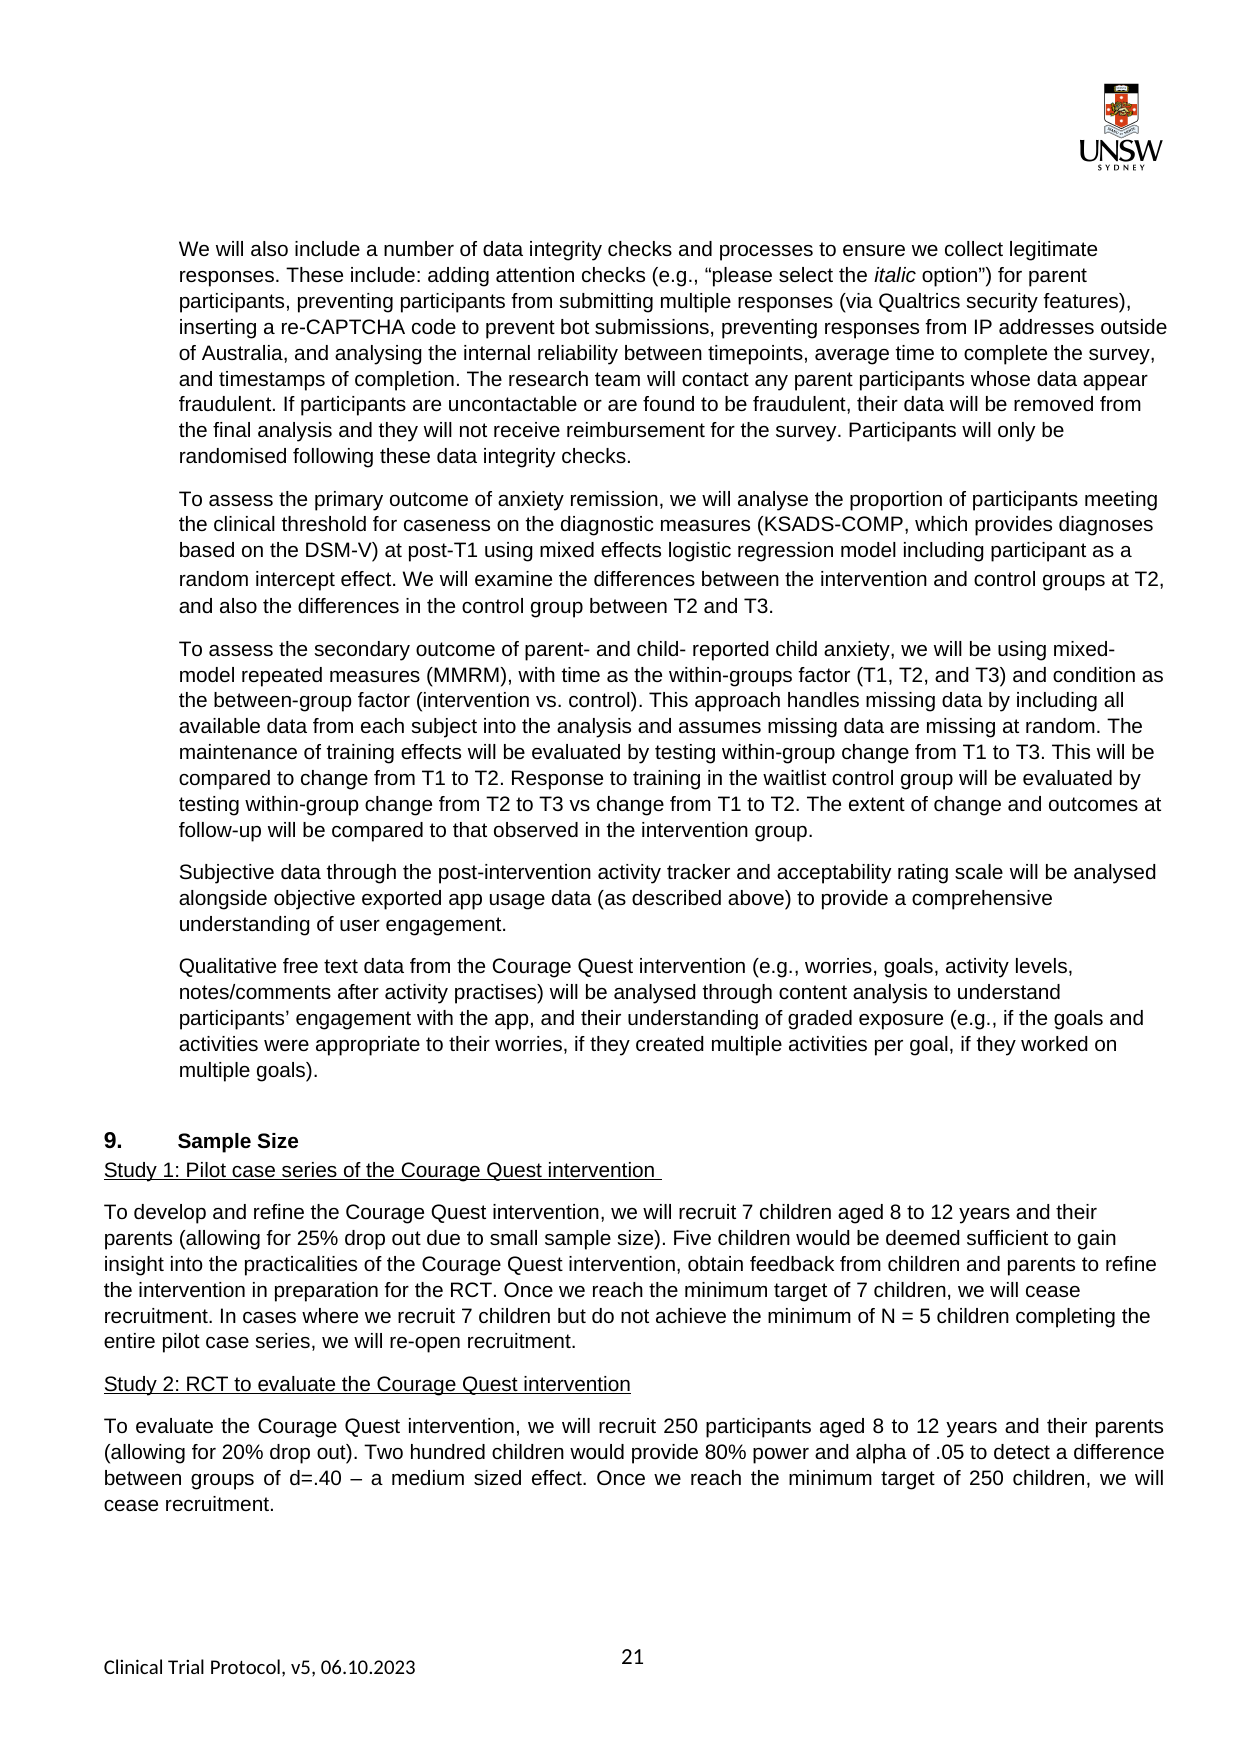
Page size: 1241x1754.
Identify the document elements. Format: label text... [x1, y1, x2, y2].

text Study 1: Pilot case series of the Courage Quest intervention [103, 1158, 1167, 1182]
text Subjective data through the post-intervention activity tracker and acceptability rating scale will be analysed alongside objective exported app usage data (as described above) to provide a comprehensive understanding of user engagement. [178, 860, 1167, 936]
text We will also include a number of data integrity checks and processes to ensure we collect legitimate responses. These include: adding attention checks (e.g., “please select the italic option”) for parent participants, preventing participants from submitting multiple responses (via Qualtrics security features), inserting a re-CAPTCHA code to prevent bot submissions, preventing responses from IP addresses outside of Australia, and analysing the internal reliability between timepoints, average time to complete the survey, and timestamps of completion. The research team will contact any parent participants whose data appear fraudulent. If participants are uncontactable or are found to be fraudulent, their data will be removed from the final analysis and they will not receive reimbursement for the survey. Participants will only be randomised following these data integrity checks. [178, 237, 1169, 468]
text To assess the secondary outcome of parent- and child- reported child anxiety, we will be using mixed-model repeated measures (MMRM), with time as the within-groups factor (T1, T2, and T3) and condition as the between-group factor (intervention vs. control). This approach handles missing data by including all available data from each subject into the analysis and assumes missing data are missing at random. The maintenance of training effects will be evaluated by testing within-group change from T1 to T3. This will be compared to change from T1 to T2. Response to training in the waitlist control group will be evaluated by testing within-group change from T2 to T3 vs change from T1 to T2. The extent of change and outcomes at follow-up will be compared to that observed in the intervention group. [178, 637, 1169, 841]
text To evaluate the Courage Quest intervention, we will recruit 250 participants aged 8 to 12 years and their parents (allowing for 20% drop out). Two hundred children would provide 80% power and alpha of .05 to detect a difference between groups of d=.40 – a medium sized effect. Once we reach the minimum target of 250 children, we will cease recruitment. [103, 1414, 1167, 1516]
text Qualitative free text data from the Courage Quest intervention (e.g., worries, goals, activity levels, notes/comments after activity practises) will be analysed through content analysis to understand participants’ engagement with the app, and their understanding of graded exposure (e.g., if the goals and activities were appropriate to their worries, if they created multiple activities per goal, if they worked on multiple goals). [178, 954, 1167, 1081]
picture [1075, 73, 1167, 181]
text To develop and refine the Courage Quest intervention, we will recruit 7 children aged 8 to 12 years and their parents (allowing for 25% drop out due to small sample size). Five children would be deemed sufficient to gain insight into the practicalities of the Courage Quest intervention, obtain feedback from children and parents to refine the intervention in preparation for the RCT. Once we reach the minimum target of 7 children, we will cease recruitment. In cases where we recruit 7 children but do not achieve the minimum of N = 5 children completing the entire pilot case series, we will re-open recruitment. [103, 1200, 1167, 1353]
text Study 2: RCT to evaluate the Courage Quest intervention [103, 1372, 1167, 1396]
text To assess the primary outcome of anxiety remission, we will analyse the proportion of participants meeting the clinical threshold for caseness on the diagnostic measures (KSADS-COMP, which provides diagnoses based on the DSM-V) at post-T1 using mixed effects logistic regression model including participant as a random intercept effect. We will examine the differences between the intervention and control groups at T2, and also the differences in the control group between T2 and T3. [178, 486, 1169, 618]
subtitle Sample Size [103, 1127, 1137, 1154]
